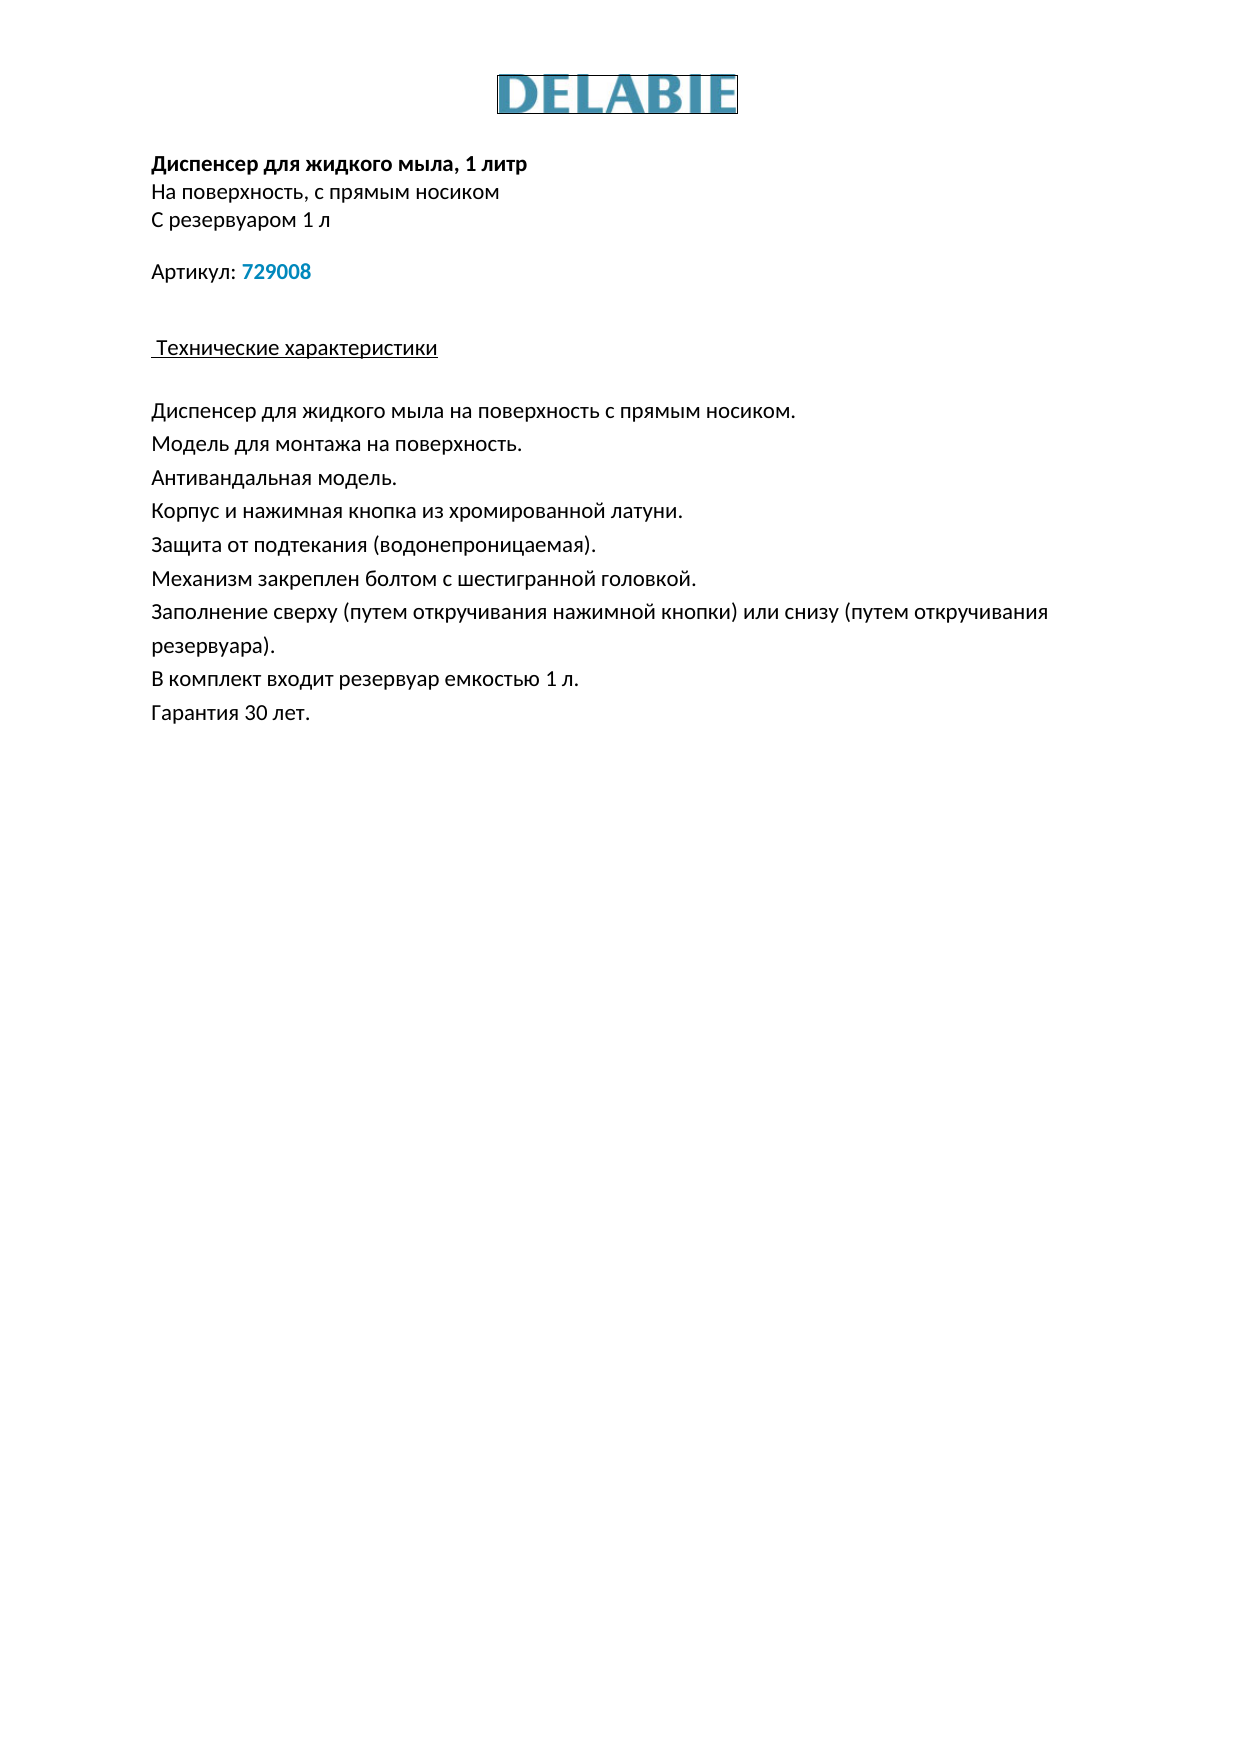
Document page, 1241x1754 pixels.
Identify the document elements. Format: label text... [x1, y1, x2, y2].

text С резервуаром 1 л [151, 205, 1084, 233]
text Заполнение сверху (путем откручивания нажимной кнопки) или снизу (путем откручивания резервуара). [151, 597, 1084, 659]
picture [498, 76, 737, 113]
text Механизм закреплен болтом с шестигранной головкой. [151, 564, 1084, 592]
text Диспенсер для жидкого мыла, 1 литр [151, 149, 1084, 177]
text Корпус и нажимная кнопка из хромированной латуни. [151, 497, 1084, 525]
text Модель для монтажа на поверхность. [151, 429, 1084, 458]
text В комплект входит резервуар емкостью 1 л. [151, 664, 1084, 692]
text На поверхность, с прямым носиком [151, 177, 1084, 205]
text Антивандальная модель. [151, 463, 1084, 491]
text Гарантия 30 лет. [151, 698, 1084, 726]
text Диспенсер для жидкого мыла на поверхность с прямым носиком. [151, 396, 1084, 424]
text Технические характеристики [151, 333, 1084, 361]
text Артикул: 729008 [151, 257, 1084, 285]
text Защита от подтекания (водонепроницаемая). [151, 530, 1084, 558]
